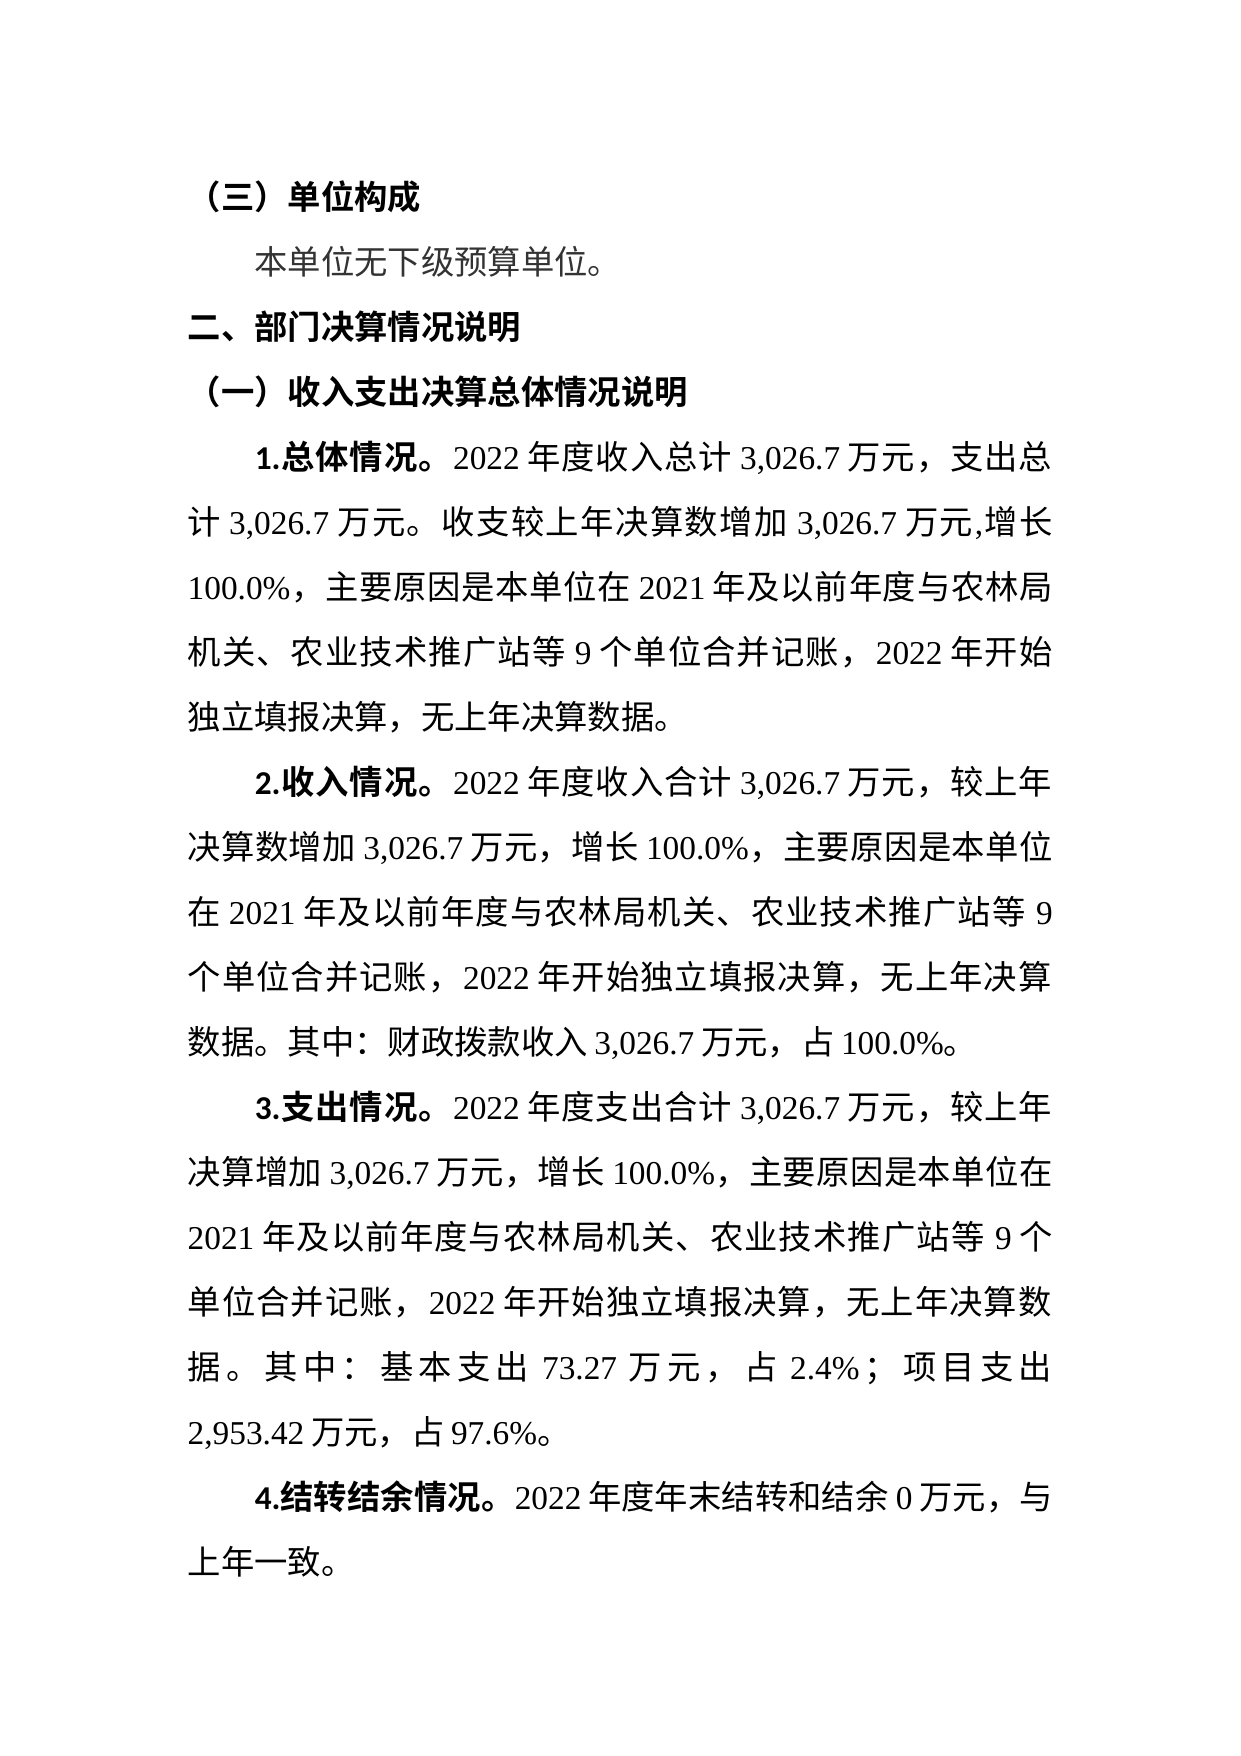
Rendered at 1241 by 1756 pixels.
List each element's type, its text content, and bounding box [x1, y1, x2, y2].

text 二、部门决算情况说明 [187, 293, 1053, 358]
text 2.收入情况。2022年度收入合计3,026.7万元，较上年决算数增加3,026.7万元，增长100.0%，主要原因是本单位在2021年及以前年度与农林局机关、农业技术推广站等9个单位合并记账，2022年开始独立填报决算，无上年决算数据。其中：财政拨款收入3,026.7万元，占100.0%。 [187, 748, 1053, 1073]
text 本单位无下级预算单位。 [187, 228, 1053, 293]
text 1.总体情况。2022年度收入总计3,026.7万元，支出总计3,026.7万元。收支较上年决算数增加3,026.7万元,增长100.0%，主要原因是本单位在2021年及以前年度与农林局机关、农业技术推广站等9个单位合并记账，2022年开始独立填报决算，无上年决算数据。 [187, 423, 1053, 748]
text 4.结转结余情况。2022年度年末结转和结余0万元，与上年一致。 [187, 1463, 1053, 1593]
text （三）单位构成 [187, 163, 1053, 228]
text 3.支出情况。2022年度支出合计3,026.7万元，较上年决算增加3,026.7万元，增长100.0%，主要原因是本单位在2021年及以前年度与农林局机关、农业技术推广站等9个单位合并记账，2022年开始独立填报决算，无上年决算数据。其中：基本支出73.27万元，占2.4%；项目支出2,953.42万元，占97.6%。 [187, 1073, 1053, 1463]
text （一）收入支出决算总体情况说明 [187, 358, 1053, 423]
